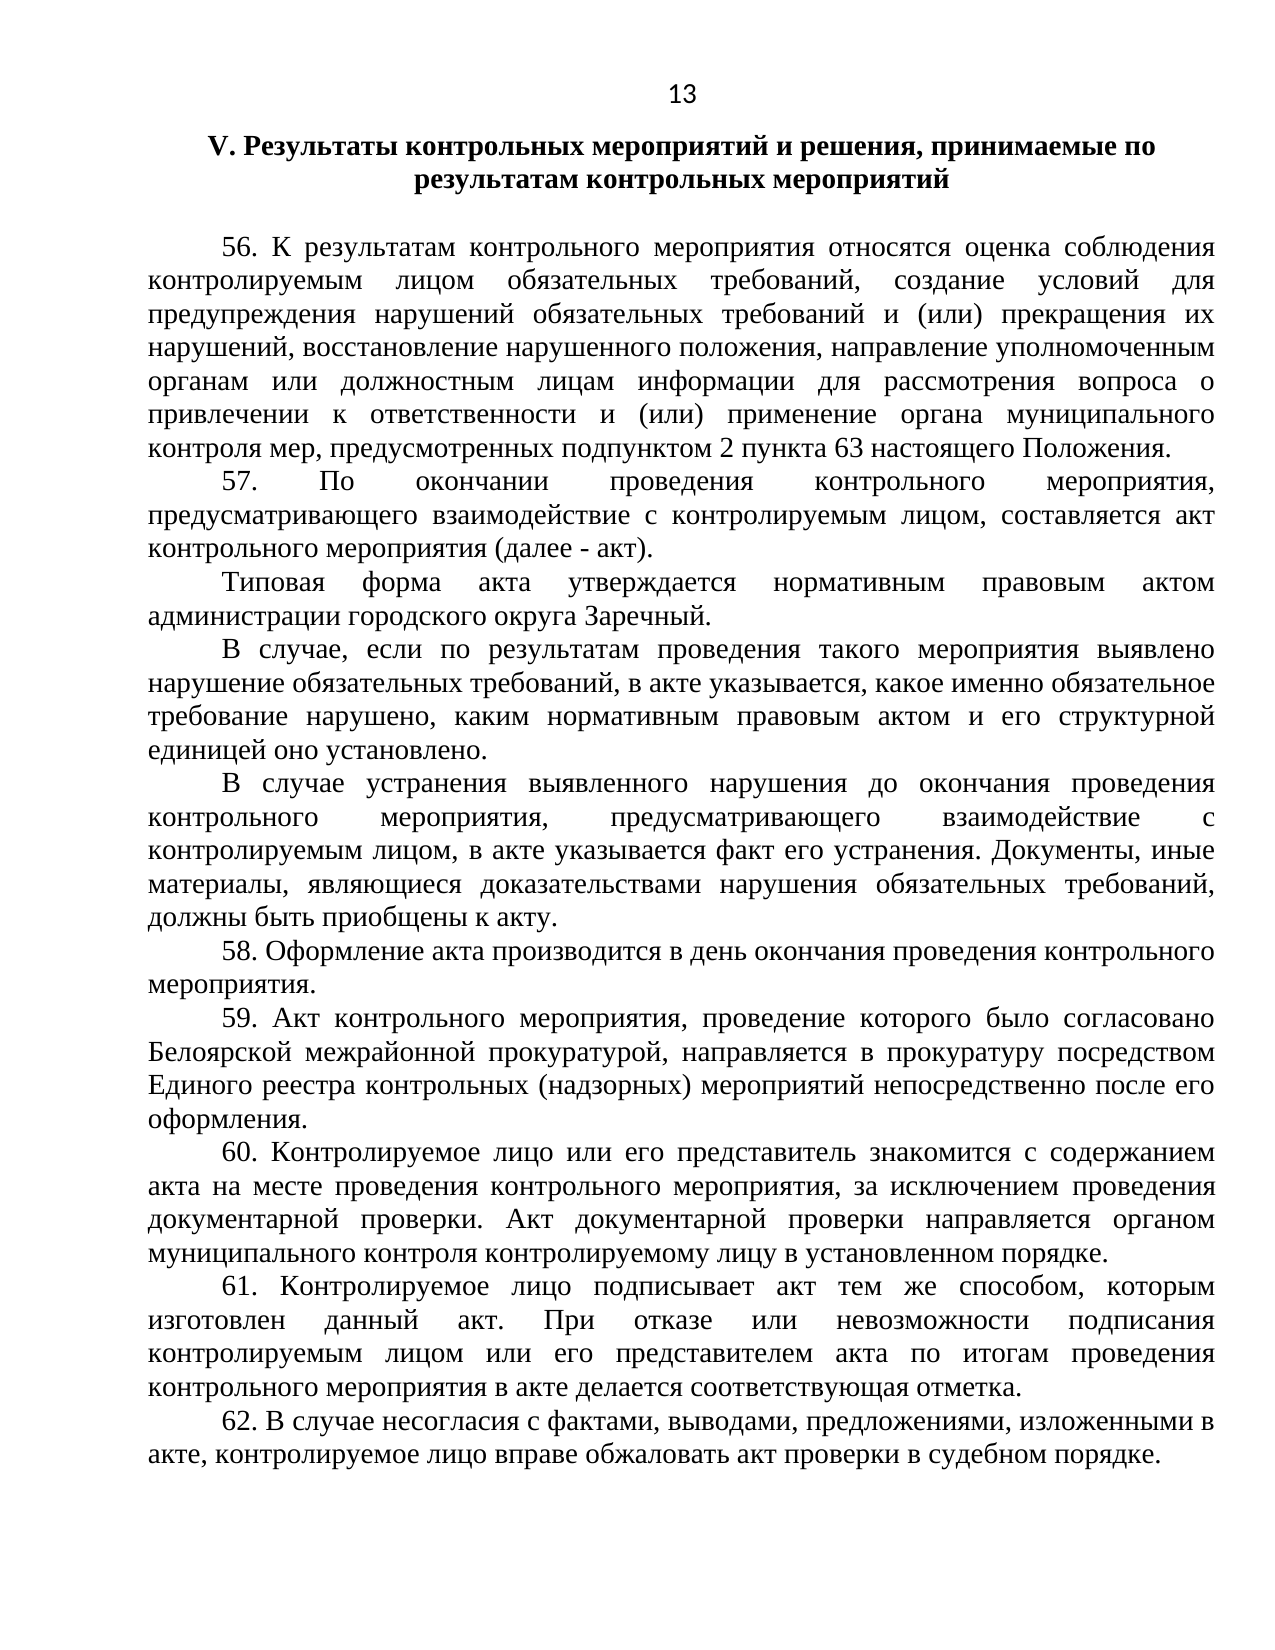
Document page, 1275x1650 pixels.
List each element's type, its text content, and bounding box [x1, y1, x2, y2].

text Типовая форма акта утверждается нормативным правовым актом администрации городского округа Заречный. [148, 564, 1216, 631]
text В случае устранения выявленного нарушения до окончания проведения контрольного мероприятия, предусматривающего взаимодействие с контролируемым лицом, в акте указывается факт его устранения. Документы, иные материалы, являющиеся доказательствами нарушения обязательных требований, должны быть приобщены к акту. [148, 765, 1216, 933]
text 60. Контролируемое лицо или его представитель знакомится с содержанием акта на месте проведения контрольного мероприятия, за исключением проведения документарной проверки. Акт документарной проверки направляется органом муниципального контроля контролируемому лицу в установленном порядке. [148, 1134, 1216, 1268]
text 58. Оформление акта производится в день окончания проведения контрольного мероприятия. [148, 933, 1216, 1000]
text 61. Контролируемое лицо подписывает акт тем же способом, которым изготовлен данный акт. При отказе или невозможности подписания контролируемым лицом или его представителем акта по итогам проведения контрольного мероприятия в акте делается соответствующая отметка. [148, 1268, 1216, 1403]
text 57. По окончании проведения контрольного мероприятия, предусматривающего взаимодействие с контролируемым лицом, составляется акт контрольного мероприятия (далее - акт). [148, 463, 1216, 564]
text 62. В случае несогласия с фактами, выводами, предложениями, изложенными в акте, контролируемое лицо вправе обжаловать акт проверки в судебном порядке. [148, 1403, 1216, 1470]
text В случае, если по результатам проведения такого мероприятия выявлено нарушение обязательных требований, в акте указывается, какое именно обязательное требование нарушено, каким нормативным правовым актом и его структурной единицей оно установлено. [148, 631, 1216, 765]
text 59. Акт контрольного мероприятия, проведение которого было согласовано Белоярской межрайонной прокуратурой, направляется в прокуратуру посредством Единого реестра контрольных (надзорных) мероприятий непосредственно после его оформления. [148, 1000, 1216, 1134]
text V. Результаты контрольных мероприятий и решения, принимаемые по результатам контрольных мероприятий [148, 128, 1216, 195]
text 56. К результатам контрольного мероприятия относятся оценка соблюдения контролируемым лицом обязательных требований, создание условий для предупреждения нарушений обязательных требований и (или) прекращения их нарушений, восстановление нарушенного положения, направление уполномоченным органам или должностным лицам информации для рассмотрения вопроса о привлечении к ответственности и (или) применение органа муниципального контроля мер, предусмотренных подпунктом 2 пункта 63 настоящего Положения. [148, 229, 1216, 463]
